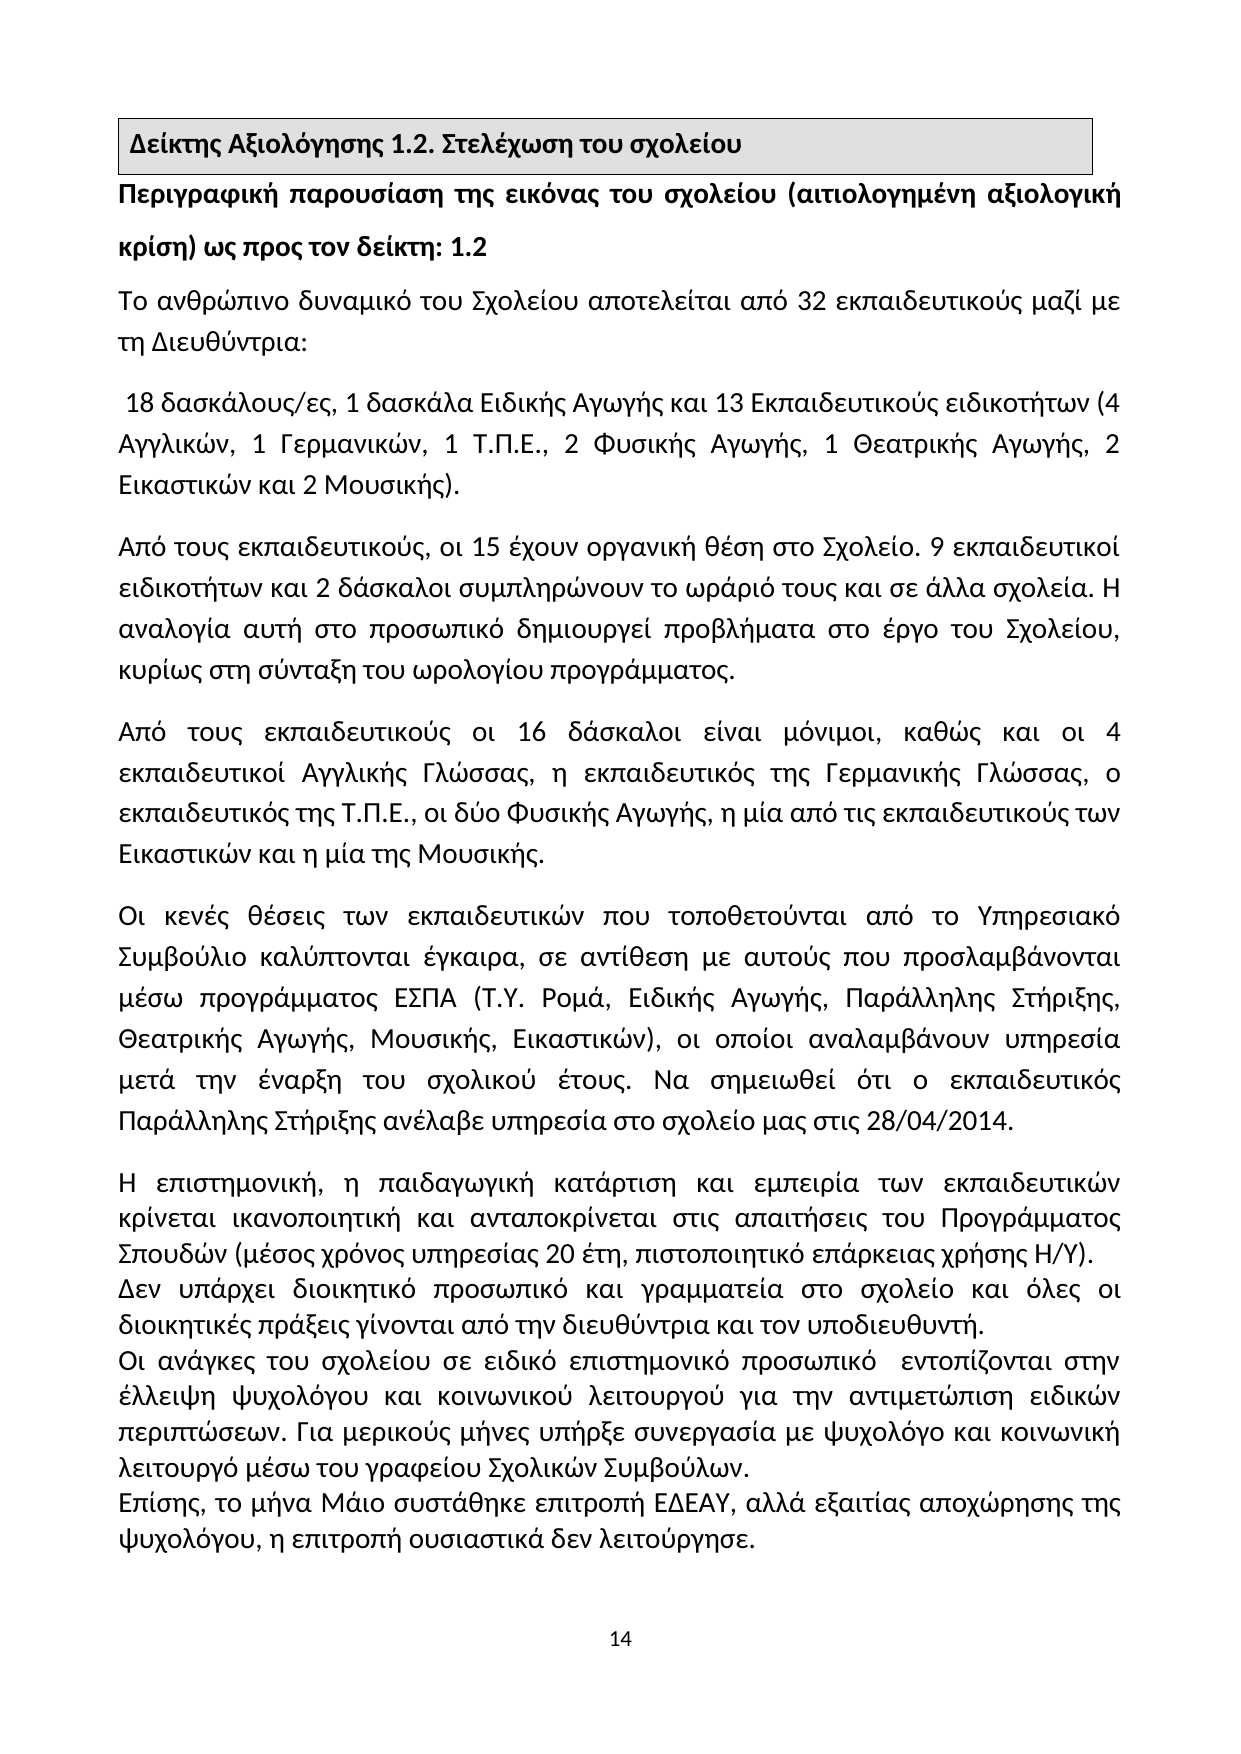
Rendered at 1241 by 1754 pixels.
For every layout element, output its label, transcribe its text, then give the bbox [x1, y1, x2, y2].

text Οι κενές θέσεις των εκπαιδευτικών που τοποθετούνται από το Υπηρεσιακό Συμβούλιο καλύπτονται έγκαιρα, σε αντίθεση με αυτούς που προσλαμβάνονται μέσω προγράμματος ΕΣΠΑ (Τ.Υ. Ρομά, Ειδικής Αγωγής, Παράλληλης Στήριξης, Θεατρικής Αγωγής, Μουσικής, Εικαστικών), οι οποίοι αναλαμβάνουν υπηρεσία μετά την έναρξη του σχολικού έτους. Να σημειωθεί ότι ο εκπαιδευτικός Παράλληλης Στήριξης ανέλαβε υπηρεσία στο σχολείο μας στις 28/04/2014. [118, 897, 1122, 1138]
text 18 δασκάλους/ες, 1 δασκάλα Ειδικής Αγωγής και 13 Εκπαιδευτικούς ειδικοτήτων (4 Αγγλικών, 1 Γερμανικών, 1 Τ.Π.Ε., 2 Φυσικής Αγωγής, 1 Θεατρικής Αγωγής, 2 Εικαστικών και 2 Μουσικής). [118, 384, 1122, 502]
text Από τους εκπαιδευτικούς οι 16 δάσκαλοι είναι μόνιμοι, καθώς και οι 4 εκπαιδευτικοί Αγγλικής Γλώσσας, η εκπαιδευτικός της Γερμανικής Γλώσσας, ο εκπαιδευτικός της Τ.Π.Ε., οι δύο Φυσικής Αγωγής, η μία από τις εκπαιδευτικούς των Εικαστικών και η μία της Μουσικής. [118, 713, 1122, 871]
text Οι ανάγκες του σχολείου σε ειδικό επιστημονικό προσωπικό εντοπίζονται στην έλλειψη ψυχολόγου και κοινωνικού λειτουργού για την αντιμετώπιση ειδικών περιπτώσεων. Για μερικούς μήνες υπήρξε συνεργασία με ψυχολόγο και κοινωνική λειτουργό μέσω του γραφείου Σχολικών Συμβούλων. [118, 1342, 1122, 1484]
text Επίσης, το μήνα Μάιο συστάθηκε επιτροπή ΕΔΕΑΥ, αλλά εξαιτίας αποχώρησης της ψυχολόγου, η επιτροπή ουσιαστικά δεν λειτούργησε. [118, 1484, 1122, 1556]
text Το ανθρώπινο δυναμικό του Σχολείου αποτελείται από 32 εκπαιδευτικούς μαζί με τη Διευθύντρια: [118, 282, 1122, 358]
text Από τους εκπαιδευτικούς, οι 15 έχουν οργανική θέση στο Σχολείο. 9 εκπαιδευτικοί ειδικοτήτων και 2 δάσκαλοι συμπληρώνουν το ωράριό τους και σε άλλα σχολεία. Η αναλογία αυτή στο προσωπικό δημιουργεί προβλήματα στο έργο του Σχολείου, κυρίως στη σύνταξη του ωρολογίου προγράμματος. [118, 528, 1122, 687]
text Δεν υπάρχει διοικητικό προσωπικό και γραμματεία στο σχολείο και όλες οι διοικητικές πράξεις γίνονται από την διευθύντρια και τον υποδιευθυντή. [118, 1271, 1122, 1342]
text Η επιστημονική, η παιδαγωγική κατάρτιση και εμπειρία των εκπαιδευτικών κρίνεται ικανοποιητική και ανταποκρίνεται στις απαιτήσεις του Προγράμματος Σπουδών (μέσος χρόνος υπηρεσίας 20 έτη, πιστοποιητικό επάρκειας χρήσης Η/Υ). [118, 1164, 1122, 1271]
table_header Δείκτης Αξιολόγησης 1.2. Στελέχωση του σχολείου [119, 119, 1092, 174]
text Περιγραφική παρουσίαση της εικόνας του σχολείου (αιτιολογημένη αξιολογική κρίση) ως προς τον δείκτη: 1.2 [118, 175, 1122, 264]
